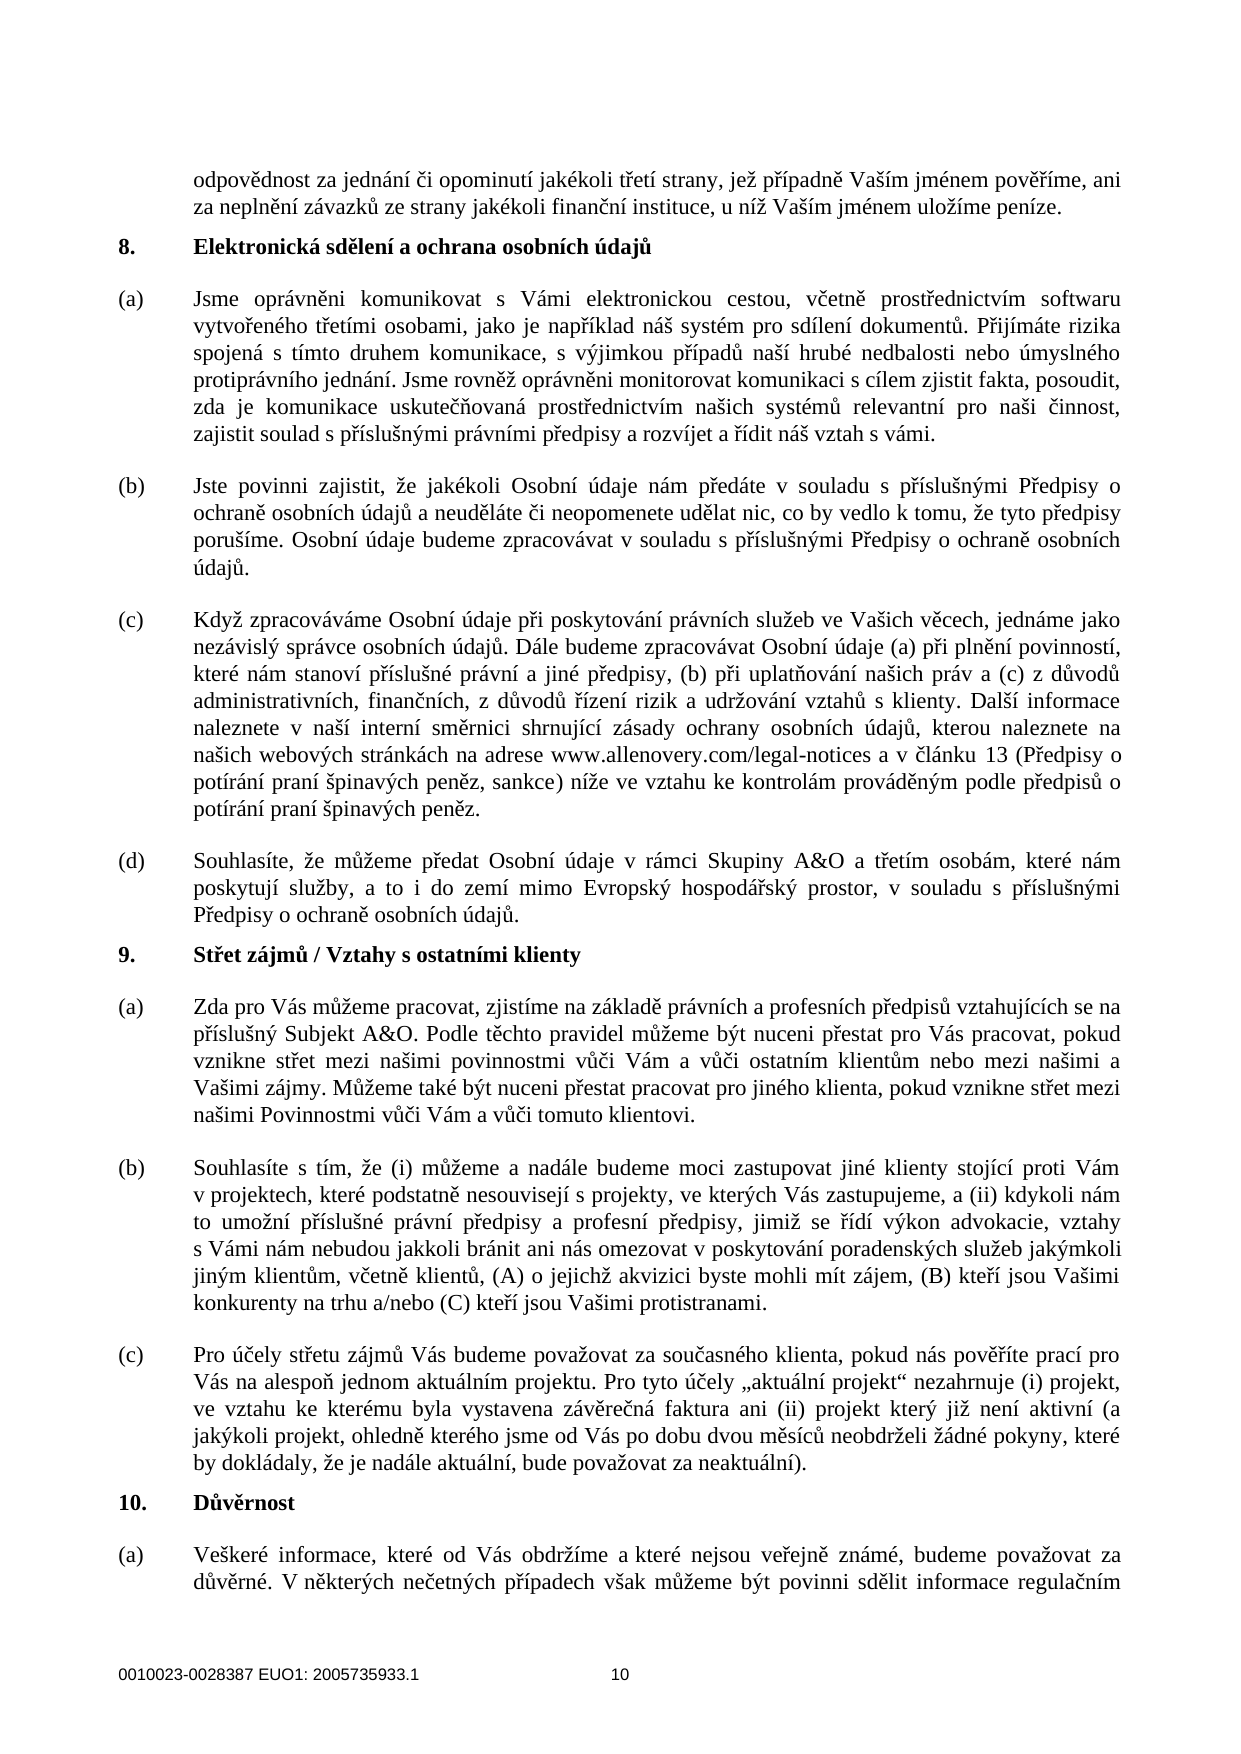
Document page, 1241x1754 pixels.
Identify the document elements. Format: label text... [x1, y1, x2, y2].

list Pro účely střetu zájmů Vás budeme považovat za současného klienta, pokud nás pověříte prací pro Vás na alespoň jednom aktuálním projektu. Pro tyto účely „aktuální projekt“ nezahrnuje (i) projekt, ve vztahu ke kterému byla vystavena závěrečná faktura ani (ii) projekt který již není aktivní (a jakýkoli projekt, ohledně kterého jsme od Vás po dobu dvou měsíců neobdrželi žádné pokyny, které by dokládaly, že je nadále aktuální, bude považovat za neaktuální). [118, 1340, 1122, 1476]
list Jste povinni zajistit, že jakékoli Osobní údaje nám předáte v souladu s příslušnými Předpisy o ochraně osobních údajů a neuděláte či neopomenete udělat nic, co by vedlo k tomu, že tyto předpisy porušíme. Osobní údaje budeme zpracovávat v souladu s příslušnými Předpisy o ochraně osobních údajů. [118, 472, 1122, 580]
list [118, 165, 1122, 219]
text Střet zájmů / Vztahy s ostatními klienty [118, 940, 1122, 967]
list Zda pro Vás můžeme pracovat, zjistíme na základě právních a profesních předpisů vztahujících se na příslušný Subjekt A&O. Podle těchto pravidel můžeme být nuceni přestat pro Vás pracovat, pokud vznikne střet mezi našimi povinnostmi vůči Vám a vůči ostatním klientům nebo mezi našimi a Vašimi zájmy. Můžeme také být nuceni přestat pracovat pro jiného klienta, pokud vznikne střet mezi našimi Povinnostmi vůči Vám a vůči tomuto klientovi. [118, 992, 1122, 1128]
list Jsme oprávněni komunikovat s Vámi elektronickou cestou, včetně prostřednictvím softwaru vytvořeného třetími osobami, jako je například náš systém pro sdílení dokumentů. Přijímáte rizika spojená s tímto druhem komunikace, s výjimkou případů naší hrubé nedbalosti nebo úmyslného protiprávního jednání. Jsme rovněž oprávněni monitorovat komunikaci s cílem zjistit fakta, posoudit, zda je komunikace uskutečňovaná prostřednictvím našich systémů relevantní pro naši činnost, zajistit soulad s příslušnými právními předpisy a rozvíjet a řídit náš vztah s vámi. [118, 284, 1122, 447]
list Souhlasíte, že můžeme předat Osobní údaje v rámci Skupiny A&O a třetím osobám, které nám poskytují služby, a to i do zemí mimo Evropský hospodářský prostor, v souladu s příslušnými Předpisy o ochraně osobních údajů. [118, 847, 1122, 928]
list Když zpracováváme Osobní údaje při poskytování právních služeb ve Vašich věcech, jednáme jako nezávislý správce osobních údajů. Dále budeme zpracovávat Osobní údaje (a) při plnění povinností, které nám stanoví příslušné právní a jiné předpisy, (b) při uplatňování našich práv a (c) z důvodů administrativních, finančních, z důvodů řízení rizik a udržování vztahů s klienty. Další informace naleznete v naší interní směrnici shrnující zásady ochrany osobních údajů, kterou naleznete na našich webových stránkách na adrese www.allenovery.com/legal-notices a v článku 13 (Předpisy o potírání praní špinavých peněz, sankce) níže ve vztahu ke kontrolám prováděným podle předpisů o potírání praní špinavých peněz. [118, 605, 1122, 822]
list Souhlasíte s tím, že (i) můžeme a nadále budeme moci zastupovat jiné klienty stojící proti Vám v projektech, které podstatně nesouvisejí s projekty, ve kterých Vás zastupujeme, a (ii) kdykoli nám to umožní příslušné právní předpisy a profesní předpisy, jimiž se řídí výkon advokacie, vztahy s Vámi nám nebudou jakkoli bránit ani nás omezovat v poskytování poradenských služeb jakýmkoli jiným klientům, včetně klientů, (A) o jejichž akvizici byste mohli mít zájem, (B) kteří jsou Vašimi konkurenty na trhu a/nebo (C) kteří jsou Vašimi protistranami. [118, 1153, 1122, 1315]
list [118, 1540, 1122, 1594]
text Důvěrnost [118, 1488, 1122, 1515]
text Elektronická sdělení a ochrana osobních údajů [118, 232, 1122, 259]
